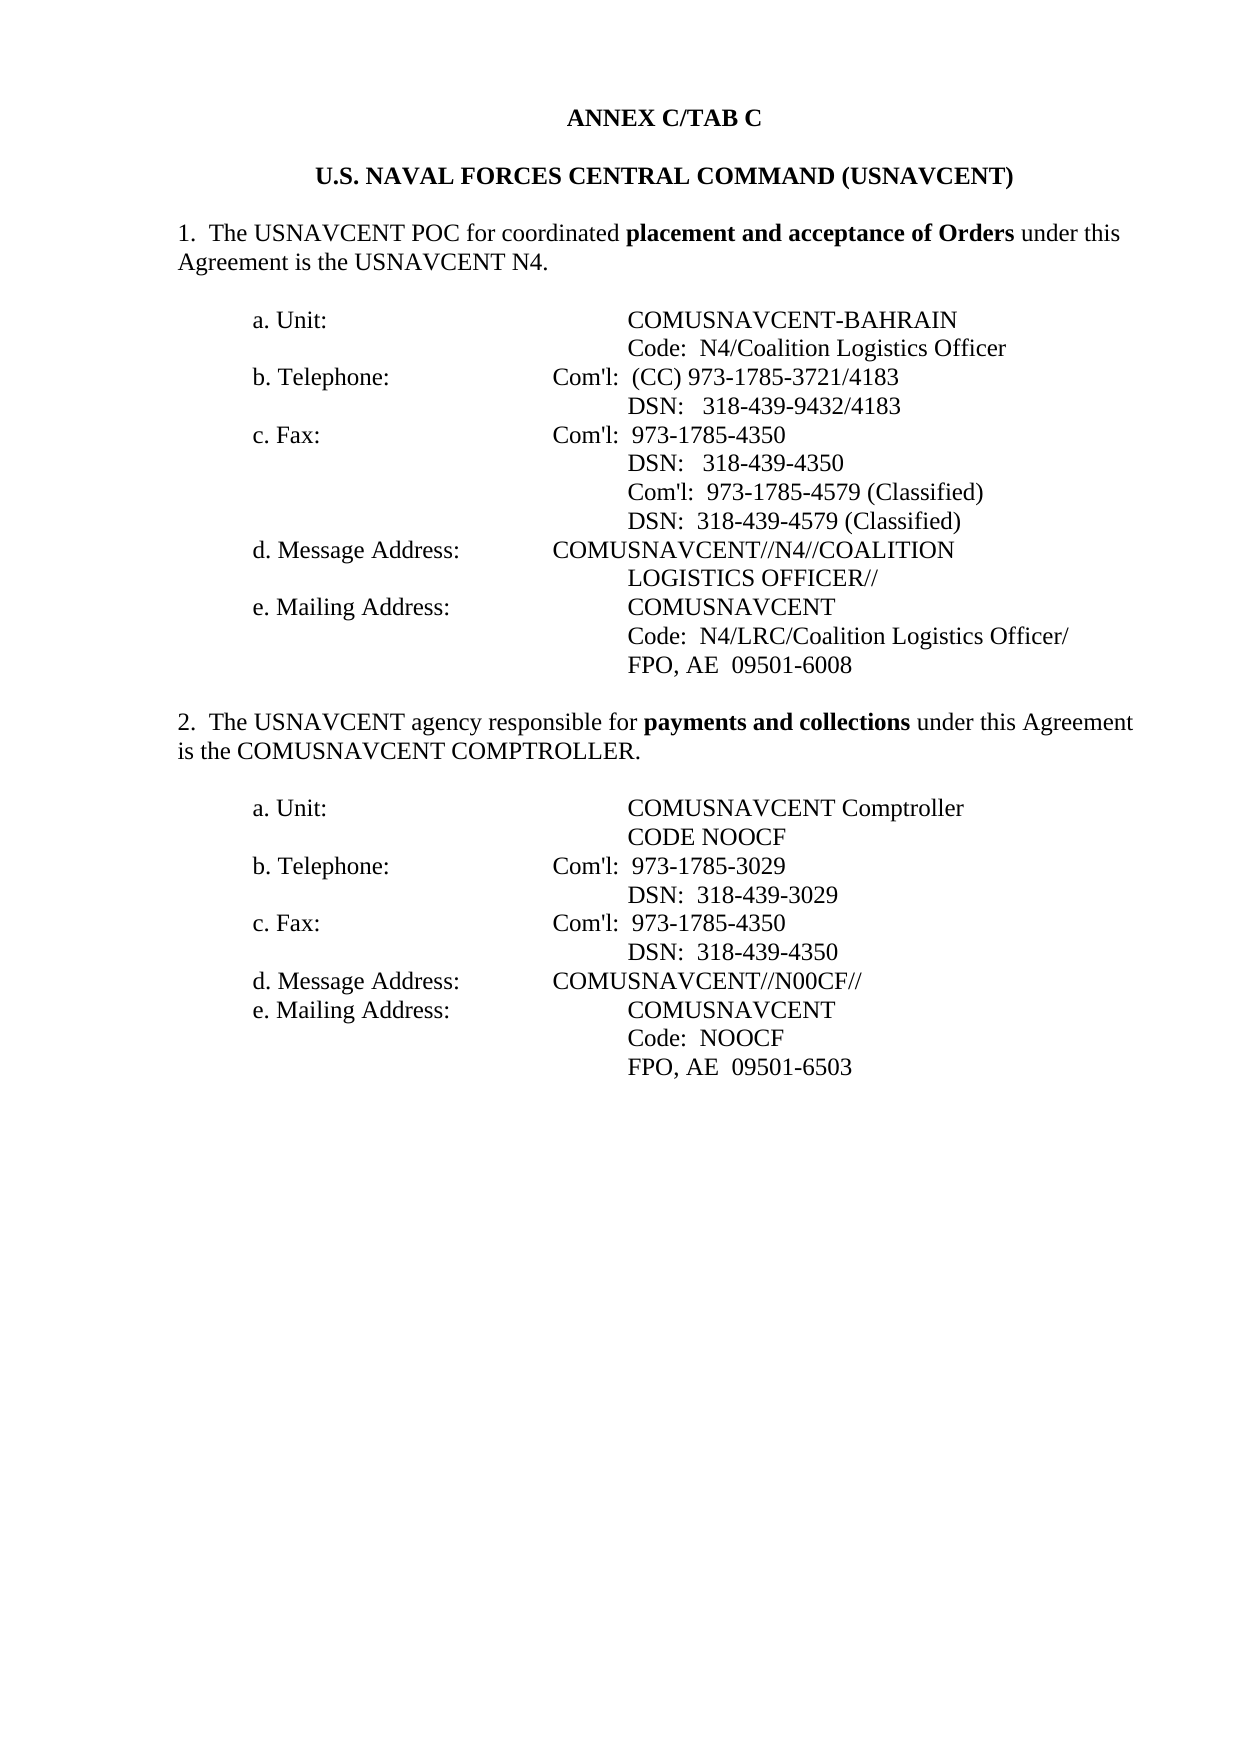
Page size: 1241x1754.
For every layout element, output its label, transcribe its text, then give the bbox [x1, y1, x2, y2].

text FPO, AE 09501-6503 [252, 1052, 1152, 1081]
text U.S. NAVAL FORCES CENTRAL COMMAND (USNAVCENT) [177, 161, 1152, 190]
text 2. The USNAVCENT agency responsible for payments and collections under this Agreement is the COMUSNAVCENT COMPTROLLER. [177, 707, 1152, 765]
text b. Telephone: Com'l: 973-1785-3029 [252, 851, 1152, 880]
text c. Fax: Com'l: 973-1785-4350 [252, 420, 1152, 448]
text d. Message Address: COMUSNAVCENT//N4//COALITION [252, 535, 1152, 563]
text DSN: 318-439-9432/4183 [252, 391, 1152, 420]
text c. Fax: Com'l: 973-1785-4350 [252, 908, 1152, 937]
text DSN: 318-439-4350 [252, 448, 1152, 477]
text e. Mailing Address: COMUSNAVCENT [252, 995, 1152, 1023]
text Code: N4/LRC/Coalition Logistics Officer/ [252, 621, 1152, 650]
text Code: N4/Coalition Logistics Officer [252, 333, 1152, 362]
text ANNEX C/TAB C [177, 103, 1152, 132]
text e. Mailing Address: COMUSNAVCENT [252, 592, 1152, 621]
text DSN: 318-439-4579 (Classified) [252, 506, 1152, 535]
text a. Unit: COMUSNAVCENT Comptroller [252, 793, 1152, 822]
text DSN: 318-439-3029 [252, 880, 1152, 908]
text FPO, AE 09501-6008 [252, 650, 1152, 678]
text Code: NOOCF [252, 1023, 1152, 1052]
text a. Unit: COMUSNAVCENT-BAHRAIN [252, 305, 1152, 333]
text Com'l: 973-1785-4579 (Classified) [252, 477, 1152, 506]
text b. Telephone: Com'l: (CC) 973-1785-3721/4183 [252, 362, 1152, 391]
text DSN: 318-439-4350 [252, 937, 1152, 966]
text 1. The USNAVCENT POC for coordinated placement and acceptance of Orders under this Agreement is the USNAVCENT N4. [177, 218, 1152, 276]
text CODE NOOCF [252, 822, 1152, 851]
text d. Message Address: COMUSNAVCENT//N00CF// [252, 966, 1152, 995]
text LOGISTICS OFFICER// [252, 563, 1152, 592]
